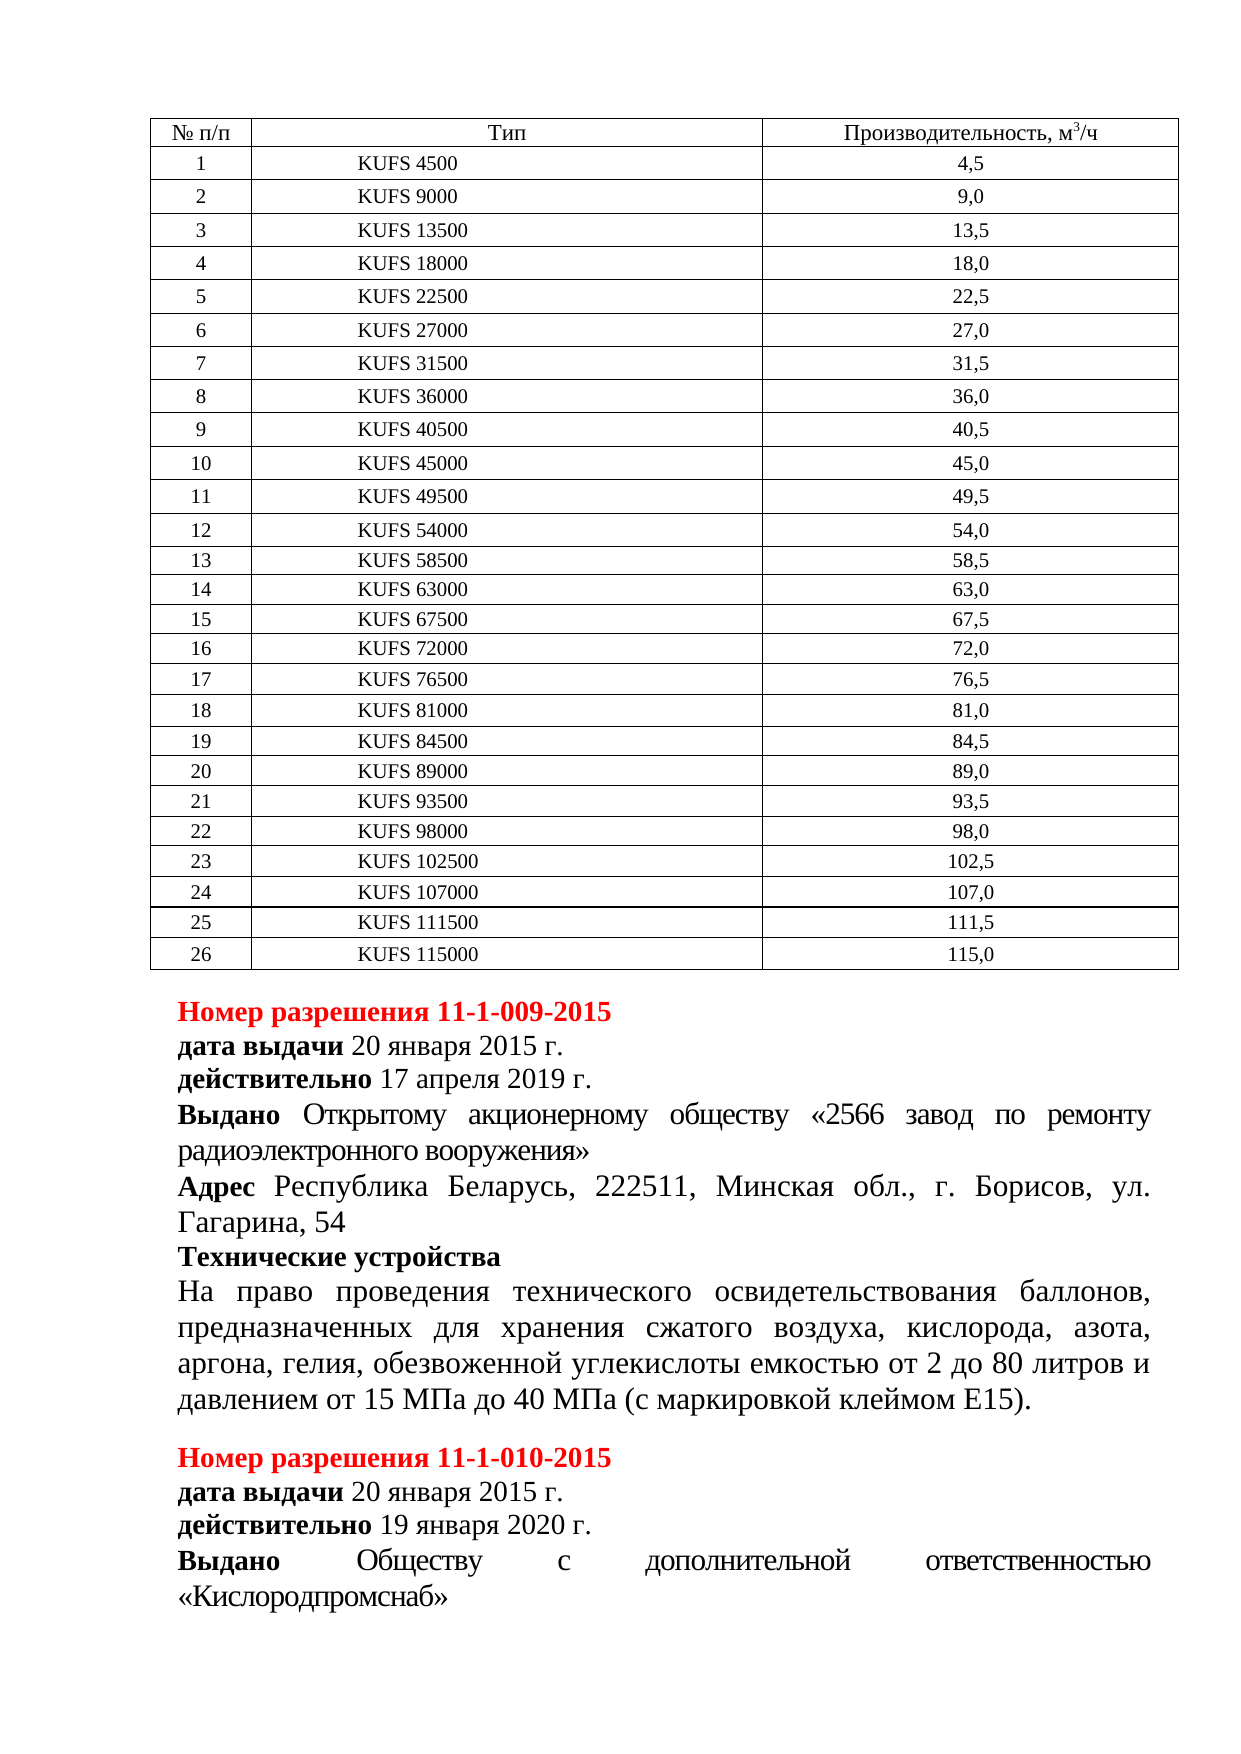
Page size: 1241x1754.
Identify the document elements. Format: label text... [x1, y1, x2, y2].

table_header Производительность, м3/ч [763, 119, 1178, 146]
table_cell KUFS 98000 [252, 817, 762, 845]
table_cell 22,5 [763, 280, 1178, 313]
table_cell 12 [151, 514, 251, 546]
text действительно 19 января 2020 г. [177, 1507, 1152, 1541]
table_cell KUFS 54000 [252, 514, 762, 546]
text действительно 17 апреля 2019 г. [177, 1062, 1152, 1095]
text Выдано Открытому акционерному обществу «2566 завод по ремонту радиоэлектронного вооружения» [177, 1095, 1152, 1167]
table_header № п/п [151, 119, 251, 146]
table_cell 22 [151, 817, 251, 845]
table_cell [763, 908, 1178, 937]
table_cell KUFS 13500 [252, 214, 762, 246]
table_cell 81,0 [763, 695, 1178, 726]
table_cell 13,5 [763, 214, 1178, 246]
text Технические устройства [177, 1239, 1152, 1272]
table_cell 19 [151, 727, 251, 755]
table_cell KUFS 58500 [252, 547, 762, 574]
table_cell 76,5 [763, 664, 1178, 694]
table_cell 13 [151, 547, 251, 574]
table_cell KUFS 36000 [252, 380, 762, 412]
table_cell 31,5 [763, 347, 1178, 379]
table_cell KUFS 27000 [252, 314, 762, 346]
table_cell KUFS 72000 [252, 634, 762, 663]
table_cell KUFS 63000 [252, 575, 762, 604]
table_cell KUFS 84500 [252, 727, 762, 755]
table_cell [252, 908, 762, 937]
table_cell 16 [151, 634, 251, 663]
table_cell 58,5 [763, 547, 1178, 574]
table_cell 8 [151, 380, 251, 412]
table_cell 102,5 [763, 846, 1178, 876]
table_cell 72,0 [763, 634, 1178, 663]
table_cell 11 [151, 480, 251, 513]
table_cell KUFS 102500 [252, 846, 762, 876]
table_cell KUFS 22500 [252, 280, 762, 313]
table_cell 9 [151, 413, 251, 446]
table_header Тип [252, 119, 762, 146]
table_cell 93,5 [763, 786, 1178, 816]
table_cell 25 [151, 908, 251, 937]
table_cell KUFS 18000 [252, 247, 762, 279]
table_cell KUFS 49500 [252, 480, 762, 513]
text На право проведения технического освидетельствования баллонов, предназначенных для хранения сжатого воздуха, кислорода, азота, аргона, гелия, обезвоженной углекислоты емкостью от 2 до 80 литров и давлением от 15 МПа до 40 МПа (с маркировкой клеймом Е15). [177, 1272, 1152, 1416]
table_cell KUFS 4500 [252, 147, 762, 179]
text Выдано Обществу с дополнительной ответственностью «Кислородпромснаб» [177, 1541, 1152, 1613]
text Адрес Республика Беларусь, 222511, Минская обл., г. Борисов, ул. Гагарина, 54 [177, 1167, 1152, 1239]
table_cell 3 [151, 214, 251, 246]
table_cell 18,0 [763, 247, 1178, 279]
table_cell 36,0 [763, 380, 1178, 412]
table_cell 63,0 [763, 575, 1178, 604]
table_cell KUFS 67500 [252, 605, 762, 632]
table_cell 107,0 [763, 877, 1178, 906]
text Номер разрешения 11-1-009-2015 [177, 994, 1152, 1028]
table_cell 18 [151, 695, 251, 726]
table_cell KUFS 9000 [252, 180, 762, 213]
table_cell 21 [151, 786, 251, 816]
text дата выдачи 20 января 2015 г. [177, 1474, 1152, 1507]
table_cell 7 [151, 347, 251, 379]
table_cell 27,0 [763, 314, 1178, 346]
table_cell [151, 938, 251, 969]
table_cell 4,5 [763, 147, 1178, 179]
table_cell 10 [151, 447, 251, 479]
table_cell KUFS 31500 [252, 347, 762, 379]
table_cell 89,0 [763, 756, 1178, 785]
table_cell KUFS 107000 [252, 877, 762, 906]
table_cell 6 [151, 314, 251, 346]
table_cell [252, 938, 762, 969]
table_cell 9,0 [763, 180, 1178, 213]
table_cell 40,5 [763, 413, 1178, 446]
table_cell 54,0 [763, 514, 1178, 546]
text Номер разрешения 11-1-010-2015 [177, 1440, 1152, 1474]
table_cell 45,0 [763, 447, 1178, 479]
table_cell 24 [151, 877, 251, 906]
table_cell KUFS 93500 [252, 786, 762, 816]
table_cell 15 [151, 605, 251, 632]
table_cell 67,5 [763, 605, 1178, 632]
text дата выдачи 20 января 2015 г. [177, 1028, 1152, 1062]
table_cell 2 [151, 180, 251, 213]
table_cell 4 [151, 247, 251, 279]
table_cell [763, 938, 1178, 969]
table_cell KUFS 89000 [252, 756, 762, 785]
table_cell 98,0 [763, 817, 1178, 845]
table_cell KUFS 40500 [252, 413, 762, 446]
table_cell 5 [151, 280, 251, 313]
table_cell 1 [151, 147, 251, 179]
table_cell 17 [151, 664, 251, 694]
table_cell 23 [151, 846, 251, 876]
table_cell KUFS 76500 [252, 664, 762, 694]
table_cell KUFS 45000 [252, 447, 762, 479]
table_cell 14 [151, 575, 251, 604]
table_cell 20 [151, 756, 251, 785]
table_cell KUFS 81000 [252, 695, 762, 726]
table_cell 49,5 [763, 480, 1178, 513]
table_cell 84,5 [763, 727, 1178, 755]
